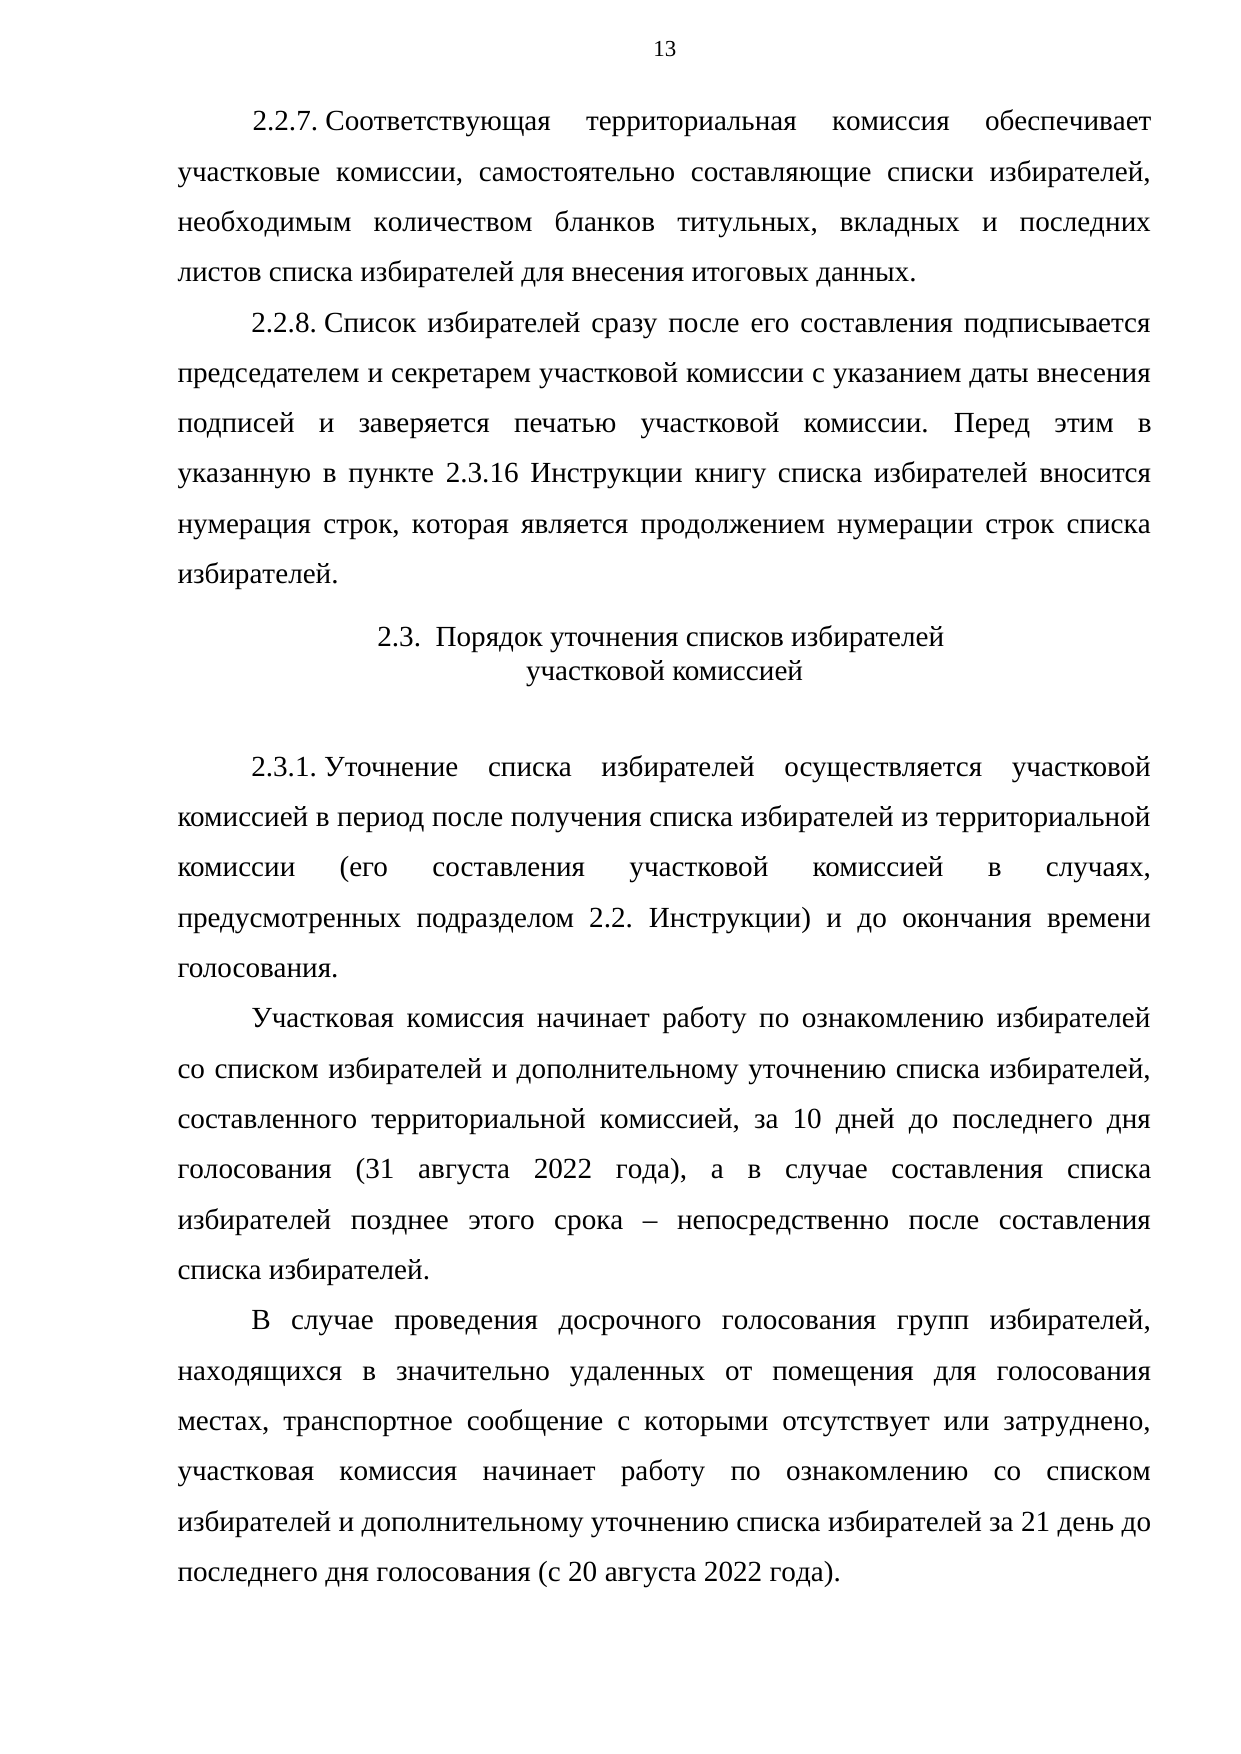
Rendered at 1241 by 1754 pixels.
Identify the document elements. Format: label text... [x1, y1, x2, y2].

text Участковая комиссия начинает работу по ознакомлению избирателей со списком избирателей и дополнительному уточнению списка избирателей, составленного территориальной комиссией, за 10 дней до последнего дня голосования (31 августа 2022 года), а в случае составления списка избирателей позднее этого срока – непосредственно после составления списка избирателей. [177, 1001, 1152, 1286]
text 2.2.8. Список избирателей сразу после его составления подписывается председателем и секретарем участковой комиссии с указанием даты внесения подписей и заверяется печатью участковой комиссии. Перед этим в указанную в пункте 2.3.16 Инструкции книгу списка избирателей вносится нумерация строк, которая является продолжением нумерации строк списка избирателей. [177, 305, 1152, 590]
text В случае проведения досрочного голосования групп избирателей, находящихся в значительно удаленных от помещения для голосования местах, транспортное сообщение с которыми отсутствует или затруднено, участковая комиссия начинает работу по ознакомлению со списком избирателей и дополнительному уточнению списка избирателей за 21 день до последнего дня голосования (с 20 августа 2022 года). [177, 1302, 1152, 1587]
text 2.3.1. Уточнение списка избирателей осуществляется участковой комиссией в период после получения списка избирателей из территориальной комиссии (его составления участковой комиссией в случаях, предусмотренных подразделом 2.2. Инструкции) и до окончания времени голосования. [177, 749, 1152, 984]
text 2.3. Порядок уточнения списков избирателей участковой комиссией [177, 619, 1152, 686]
text 2.2.7. Соответствующая территориальная комиссия обеспечивает участковые комиссии, самостоятельно составляющие списки избирателей, необходимым количеством бланков титульных, вкладных и последних листов списка избирателей для внесения итоговых данных. [177, 103, 1152, 288]
